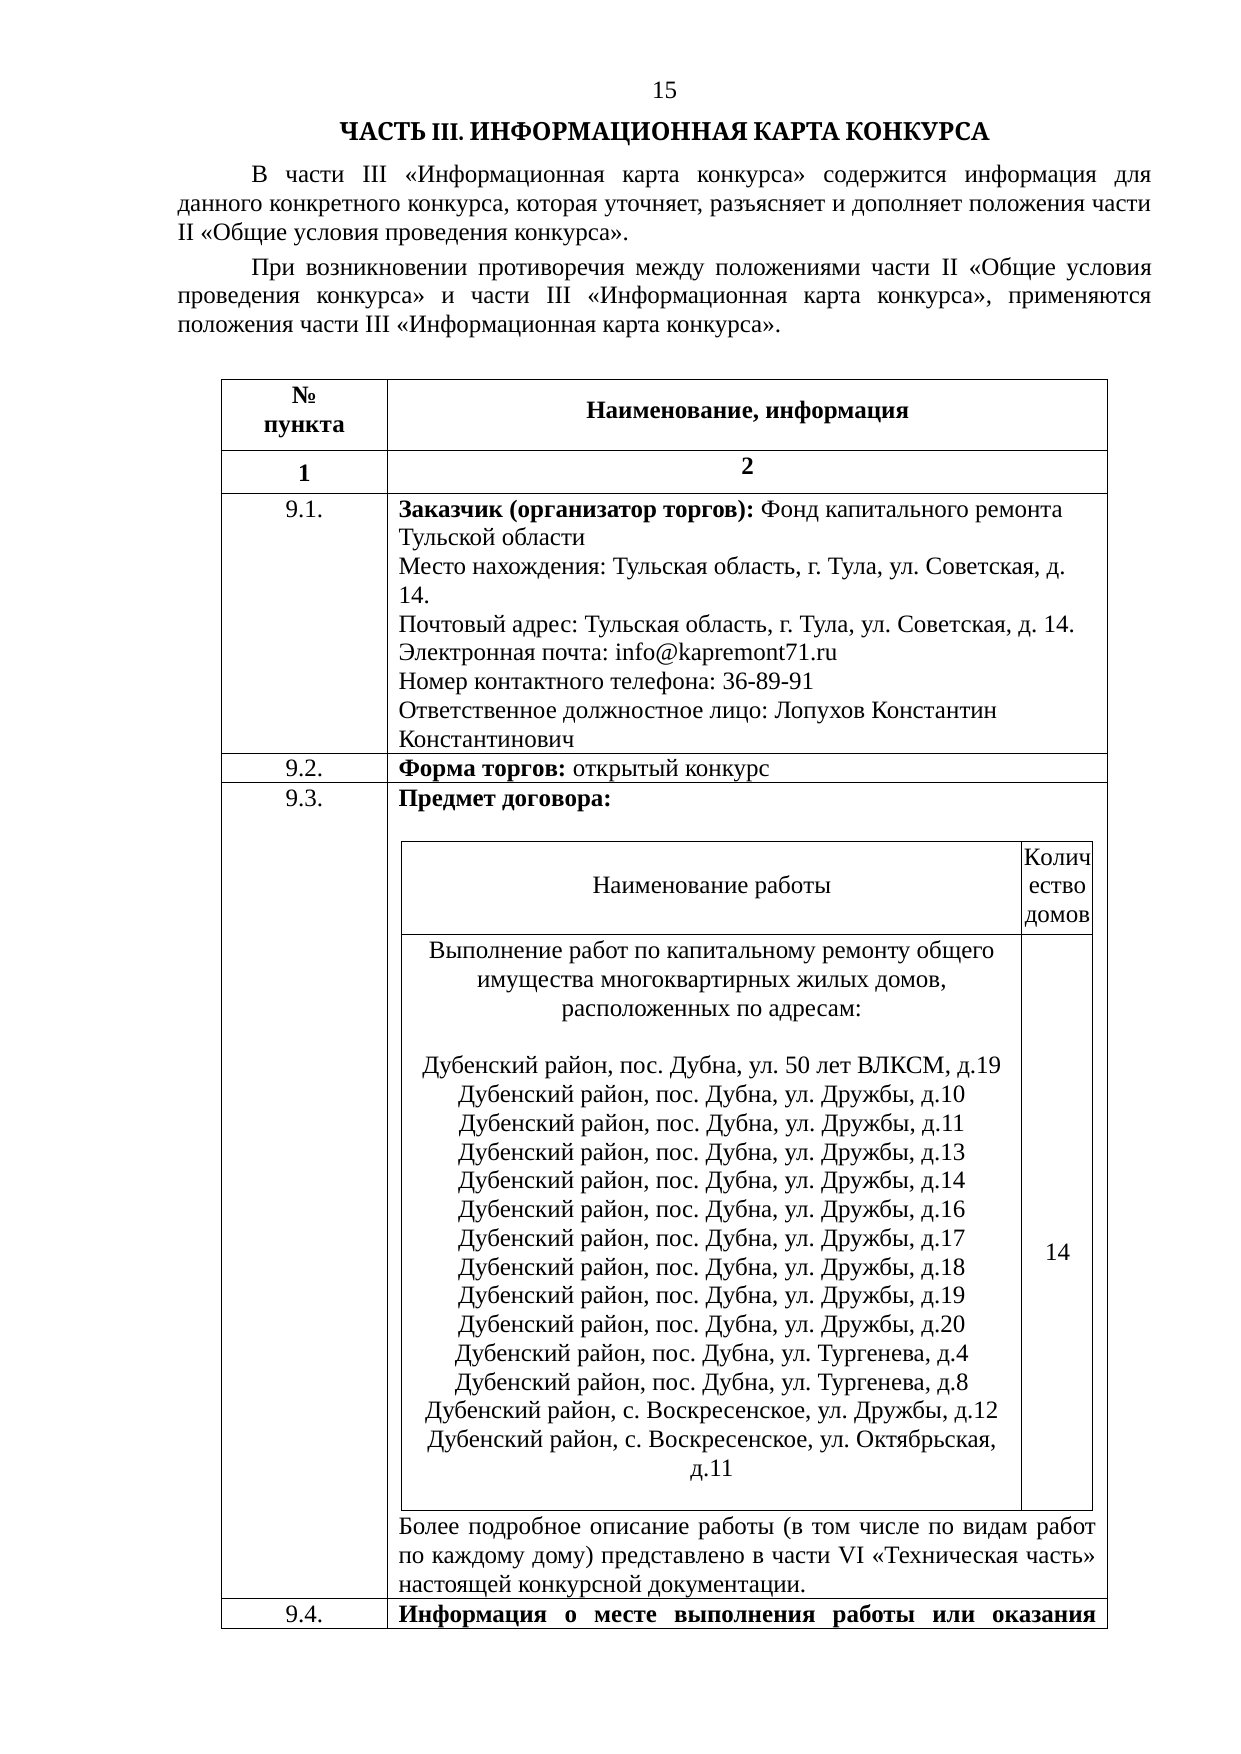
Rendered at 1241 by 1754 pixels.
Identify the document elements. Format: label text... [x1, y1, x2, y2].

table_cell 2 [388, 451, 1107, 493]
table_cell Форма торгов: открытый конкурс [388, 754, 1107, 782]
table_cell 1 [222, 451, 387, 493]
table_cell Заказчик (организатор торгов): Фонд капитального ремонта Тульской области Место нахождения: Тульская область, г. Тула, ул. Советская, д. 14. Почтовый адрес: Тульская область, г. Тула, ул. Советская, д. 14. Электронная почта: info@kapremont71.ru Номер контактного телефона: 36-89-91 Ответственное должностное лицо: Лопухов Константин Константинович [388, 494, 1107, 752]
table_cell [388, 1599, 1107, 1627]
subtitle ЧАСТЬ III. ИНФОРМАЦИОННАЯ КАРТА КОНКУРСА [177, 118, 1152, 147]
table_cell 9.4. [222, 1599, 387, 1627]
table_header Наименование, информация [388, 380, 1107, 450]
text При возникновении противоречия между положениями части II «Общие условия проведения конкурса» и части III «Информационная карта конкурса», применяются положения части III «Информационная карта конкурса». [177, 252, 1152, 338]
table_cell Предмет договора: Более подробное описание работы (в том числе по видам работ по каждому дому) представлено в части VI «Техническая часть» настоящей конкурсной документации. [388, 783, 1107, 1598]
text В части III «Информационная карта конкурса» содержится информация для данного конкретного конкурса, которая уточняет, разъясняет и дополняет положения части II «Общие условия проведения конкурса». [177, 159, 1152, 246]
table_cell 9.2. [222, 754, 387, 782]
table_cell 9.1. [222, 494, 387, 752]
table_header № пункта [222, 380, 387, 450]
table_cell 9.3. [222, 783, 387, 1598]
